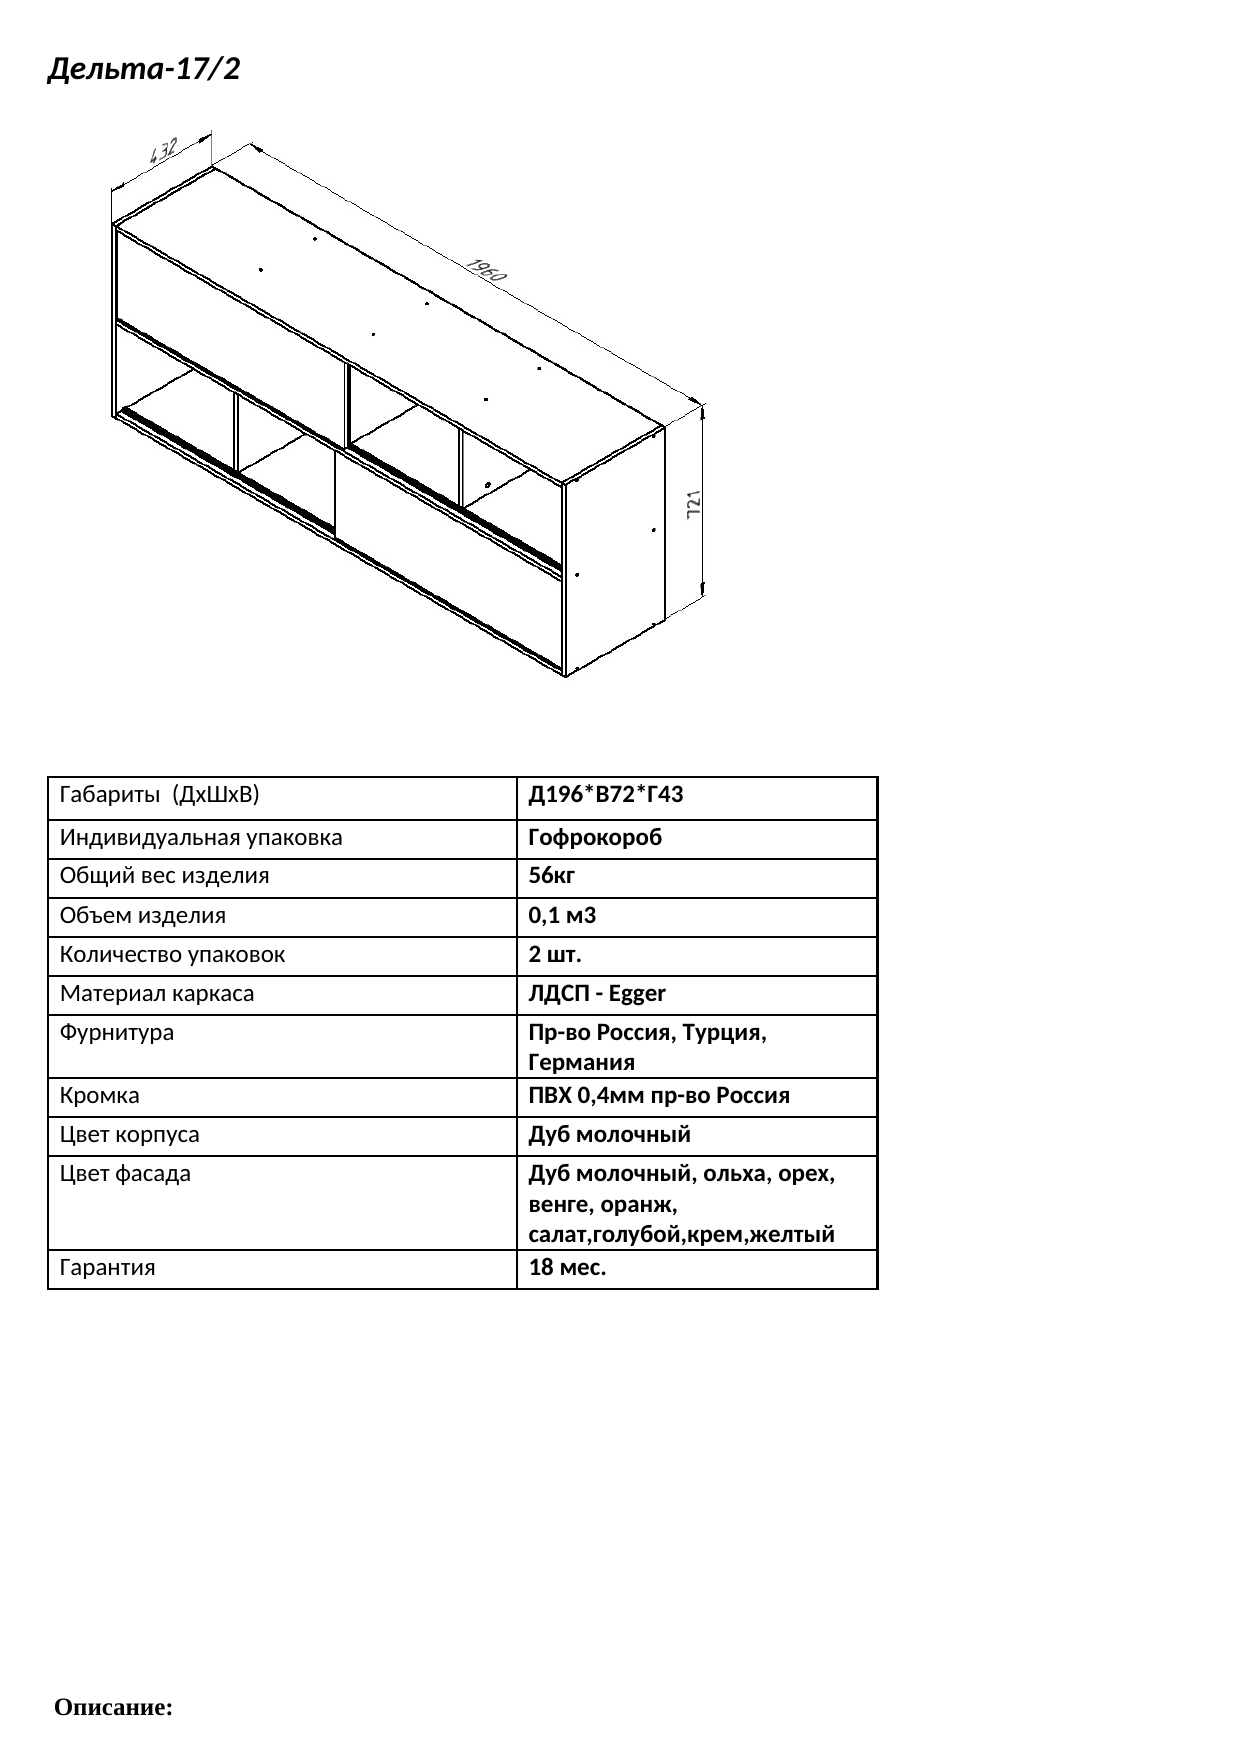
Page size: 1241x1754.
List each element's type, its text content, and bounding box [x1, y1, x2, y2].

table_cell Количество упаковок [49, 938, 516, 975]
table_cell Цвет корпуса [49, 1118, 516, 1155]
table_cell Материал каркаса [49, 977, 516, 1014]
table_cell 2 шт. [518, 938, 876, 975]
table_cell 56кг [518, 860, 876, 897]
table_cell Пр-во Россия, Турция, Германия [518, 1016, 876, 1077]
picture [93, 115, 729, 698]
table_cell Дуб молочный [518, 1118, 876, 1155]
table_cell 18 мес. [518, 1251, 876, 1288]
table_cell 0,1 м3 [518, 899, 876, 936]
table_cell Дуб молочный, ольха, орех, венге, оранж, салат,голубой,крем,желтый [518, 1157, 876, 1249]
table_cell Кромка [49, 1079, 516, 1116]
table_cell ПВХ 0,4мм пр-во Россия [518, 1079, 876, 1116]
text Описание: [47, 1692, 1217, 1721]
table_cell Фурнитура [49, 1016, 516, 1077]
table_cell Индивидуальная упаковка [49, 821, 516, 858]
table_cell Цвет фасада [49, 1157, 516, 1249]
table_cell Гарантия [49, 1251, 516, 1288]
table_cell ЛДСП - Egger [518, 977, 876, 1014]
table_cell Общий вес изделия [49, 860, 516, 897]
table_header Д196*В72*Г43 [518, 778, 876, 818]
table_cell Объем изделия [49, 899, 516, 936]
table_cell Гофрокороб [518, 821, 876, 858]
text Дельта-17/2 [47, 47, 1217, 88]
table_header Габариты (ДхШхВ) [49, 778, 516, 818]
